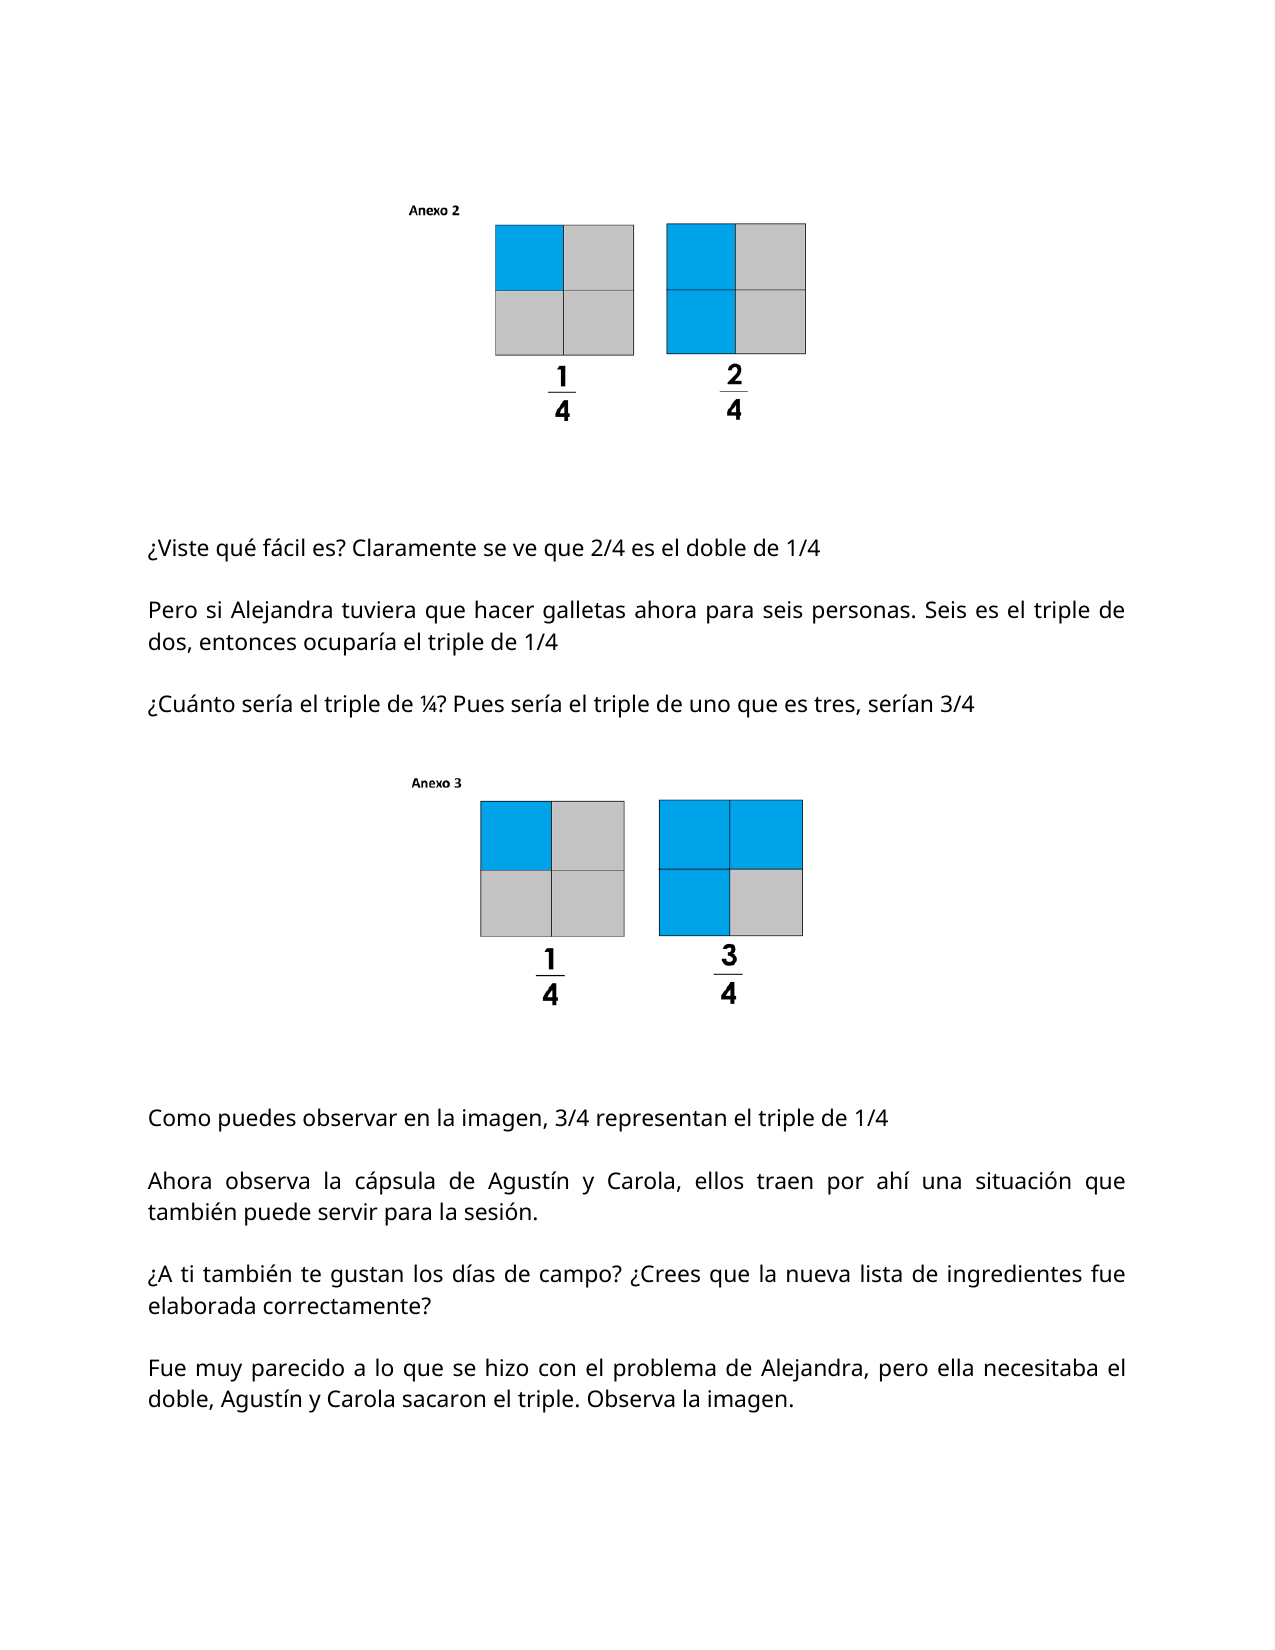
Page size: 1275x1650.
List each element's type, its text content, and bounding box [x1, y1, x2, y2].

text Ahora observa la cápsula de Agustín y Carola, ellos traen por ahí una situación que también puede servir para la sesión. [148, 1165, 1127, 1227]
picture [377, 177, 898, 470]
text Como puedes observar en la imagen, 3/4 representan el triple de 1/4 [148, 1102, 1127, 1133]
text Fue muy parecido a lo que se hizo con el problema de Alejandra, pero ella necesitaba el doble, Agustín y Carola sacaron el triple. Observa la imagen. [148, 1352, 1127, 1415]
text Pero si Alejandra tuviera que hacer galletas ahora para seis personas. Seis es el triple de dos, entonces ocuparía el triple de 1/4 [148, 594, 1127, 657]
text ¿A ti también te gustan los días de campo? ¿Crees que la nueva lista de ingredientes fue elaborada correctamente? [148, 1258, 1127, 1321]
text ¿Cuánto sería el triple de ¼? Pues sería el triple de uno que es tres, serían 3/4 [148, 688, 1127, 719]
picture [380, 750, 895, 1040]
text ¿Viste qué fácil es? Claramente se ve que 2/4 es el doble de 1/4 [148, 532, 1127, 563]
